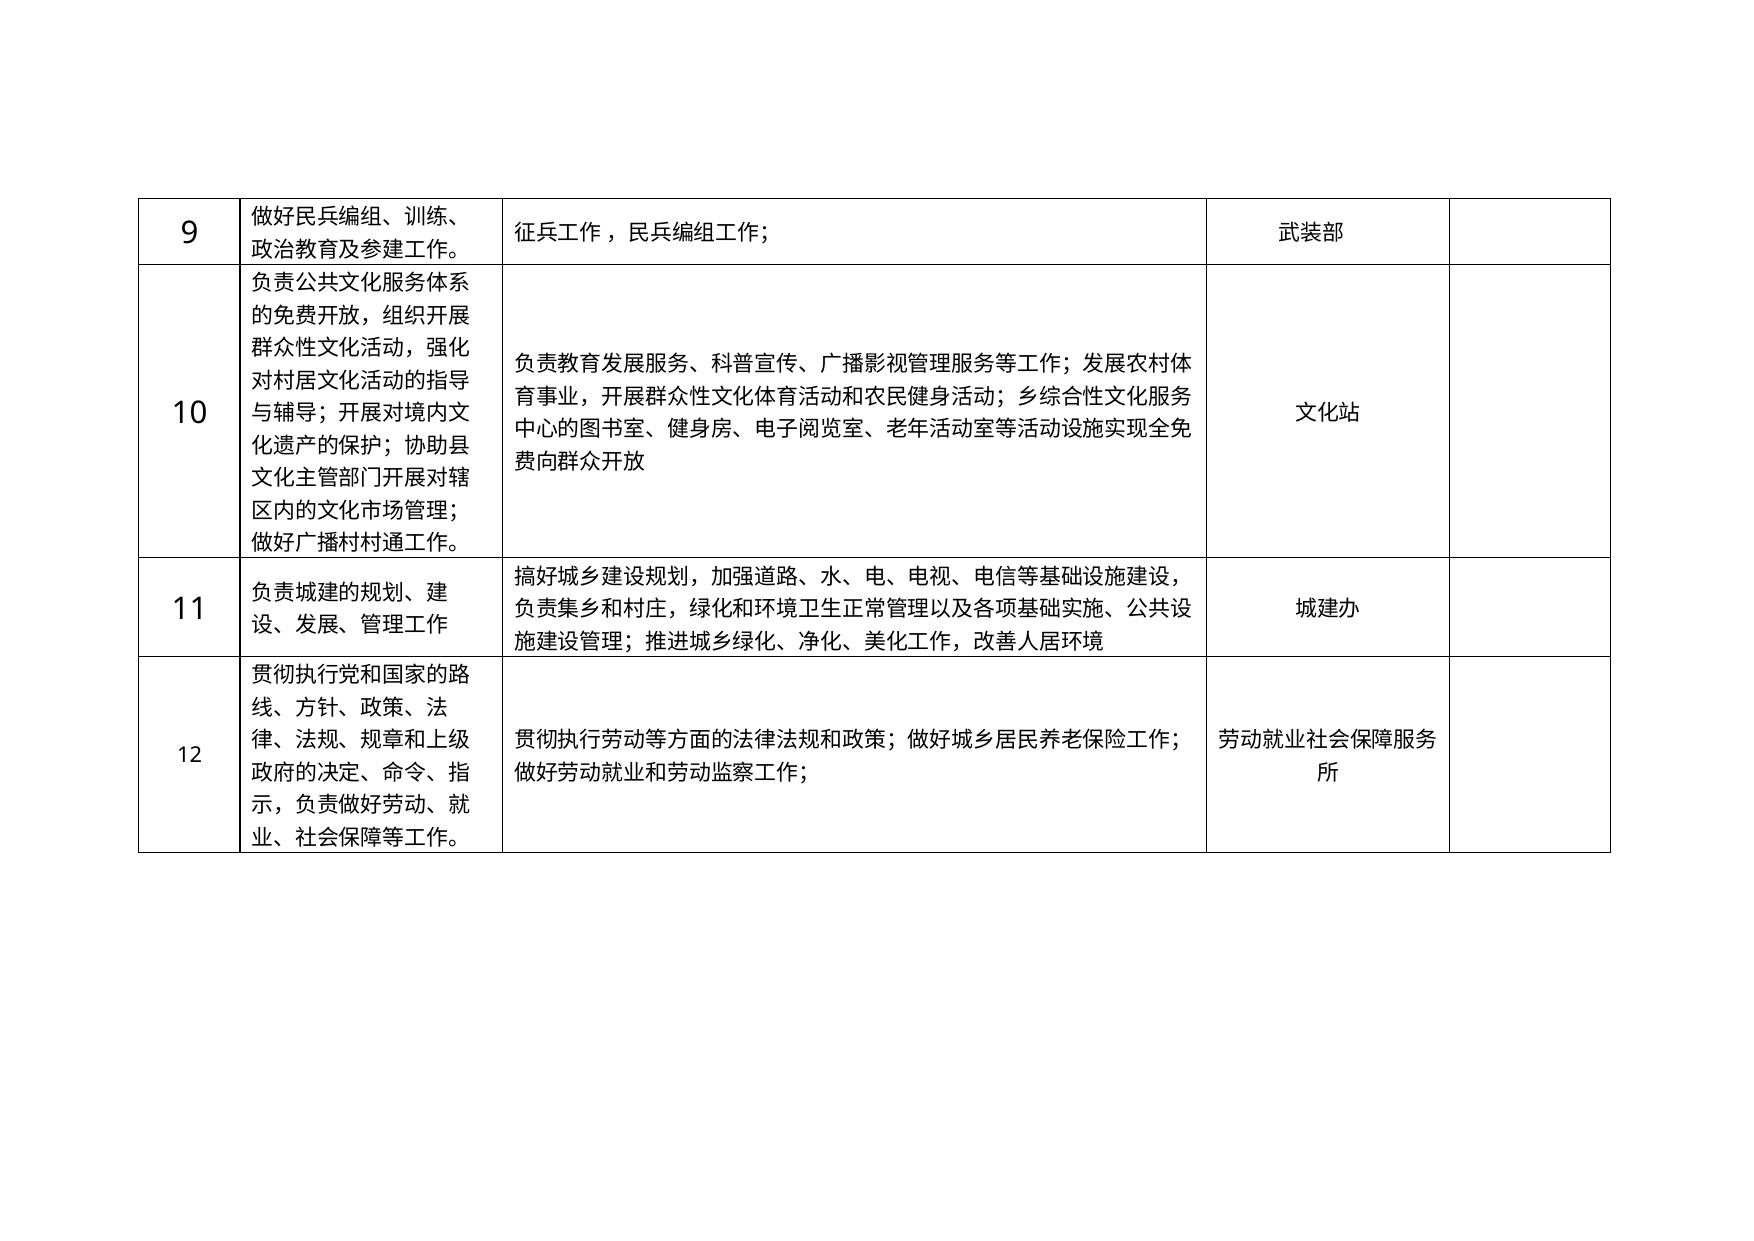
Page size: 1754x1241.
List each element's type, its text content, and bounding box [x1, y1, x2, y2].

table_cell 负责城建的规划、建设、发展、管理工作 [241, 558, 502, 656]
table_cell [1450, 265, 1610, 557]
table_cell [1450, 657, 1610, 852]
table_cell 做好民兵编组、训练、政治教育及参建工作。 [241, 199, 502, 264]
table_cell 贯彻执行劳动等方面的法律法规和政策；做好城乡居民养老保险工作；做好劳动就业和劳动监察工作； [503, 657, 1206, 852]
table_cell 负责教育发展服务、科普宣传、广播影视管理服务等工作；发展农村体育事业，开展群众性文化体育活动和农民健身活动；乡综合性文化服务中心的图书室、健身房、电子阅览室、老年活动室等活动设施实现全免费向群众开放 [503, 265, 1206, 557]
table_cell 负责公共文化服务体系的免费开放，组织开展群众性文化活动，强化对村居文化活动的指导与辅导；开展对境内文化遗产的保护；协助县文化主管部门开展对辖区内的文化市场管理；做好广播村村通工作。 [241, 265, 502, 557]
table_cell 12 [139, 657, 239, 852]
table_cell 城建办 [1207, 558, 1449, 656]
table_cell 10 [139, 265, 239, 557]
table_cell 文化站 [1207, 265, 1449, 557]
table_cell 征兵工作 ，民兵编组工作； [503, 199, 1206, 264]
table_cell [1450, 199, 1610, 264]
table_cell 劳动就业社会保障服务所 [1207, 657, 1449, 852]
table_cell 11 [139, 558, 239, 656]
table_cell 贯彻执行党和国家的路线、方针、政策、法律、法规、规章和上级政府的决定、命令、指示，负责做好劳动、就业、社会保障等工作。 [241, 657, 502, 852]
table_cell 9 [139, 199, 239, 264]
table_cell [1450, 558, 1610, 656]
table_cell 搞好城乡建设规划，加强道路、水、电、电视、电信等基础设施建设，负责集乡和村庄，绿化和环境卫生正常管理以及各项基础实施、公共设施建设管理；推进城乡绿化、净化、美化工作，改善人居环境 [503, 558, 1206, 656]
table_cell 武装部 [1207, 199, 1449, 264]
